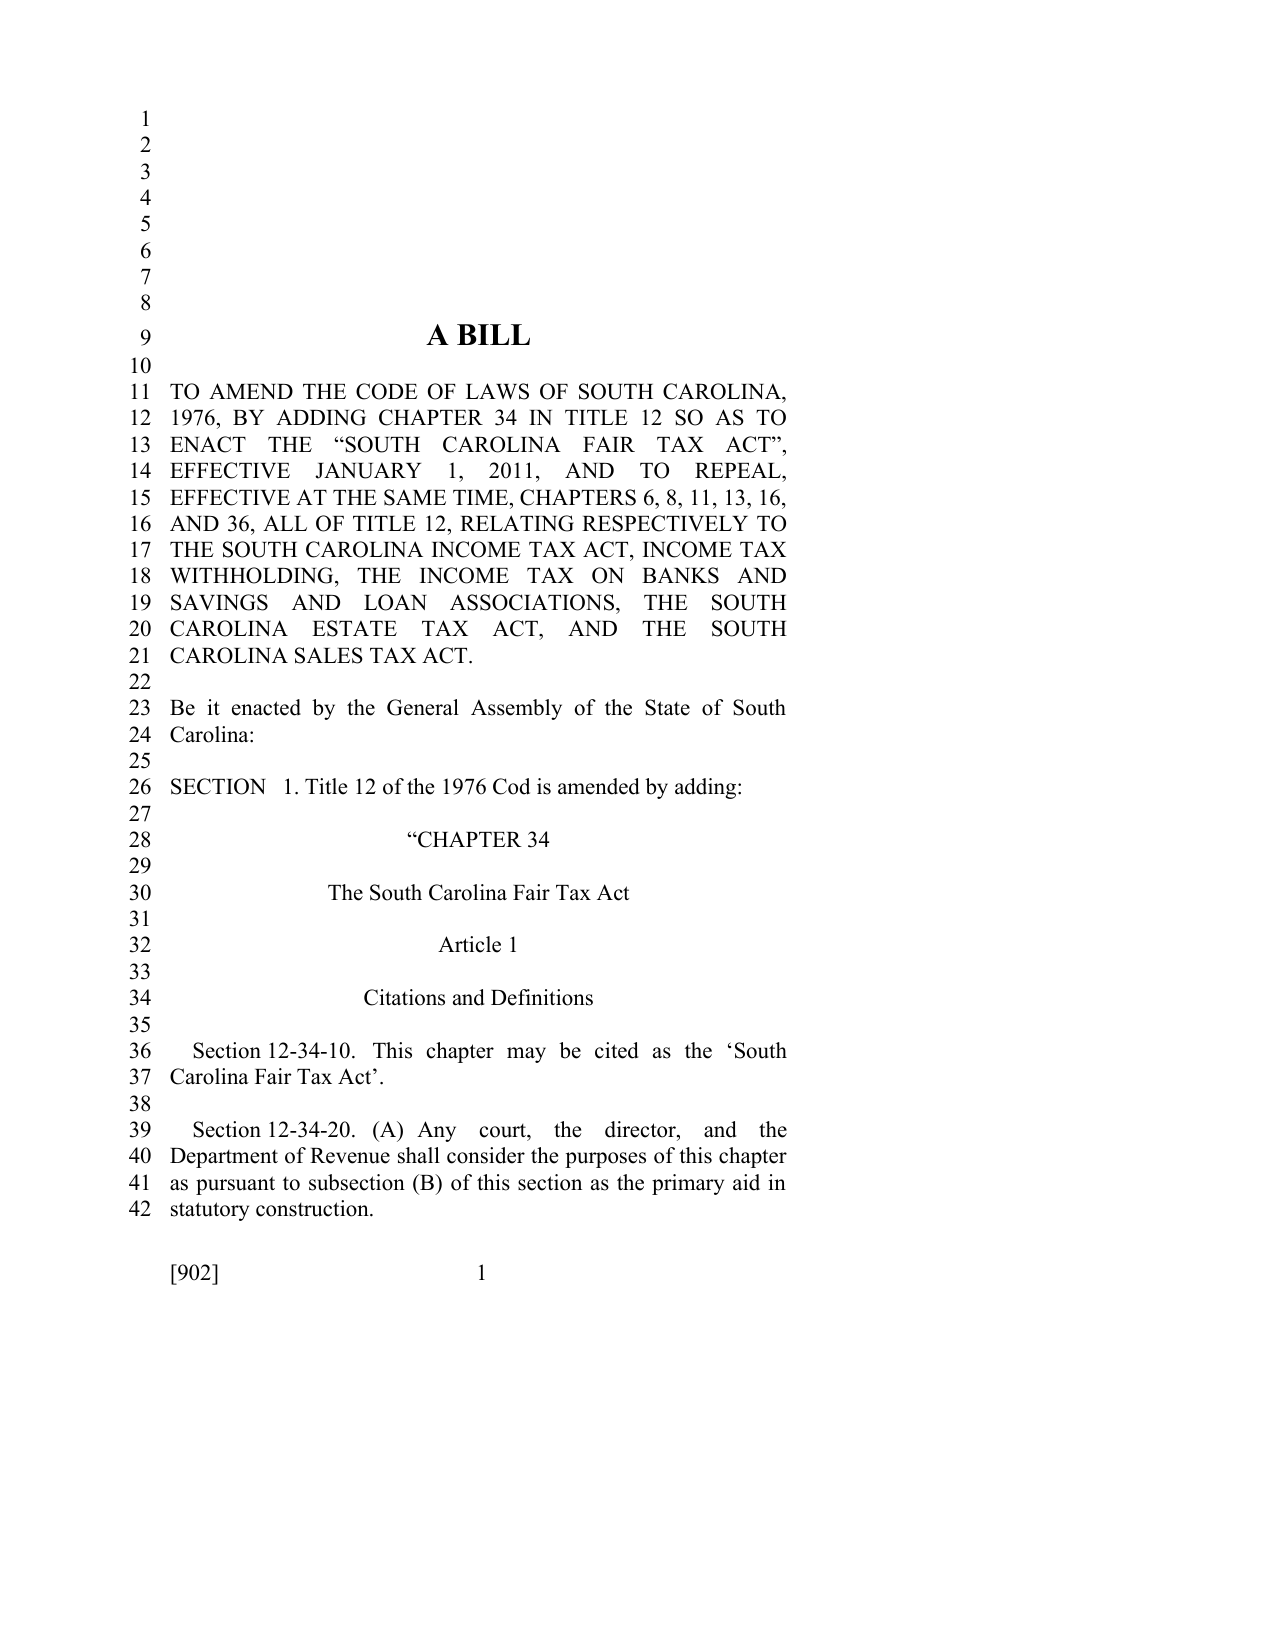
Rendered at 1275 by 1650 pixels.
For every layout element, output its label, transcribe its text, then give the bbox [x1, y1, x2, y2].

text Section 12-34-20. (A) Any court, the director, and the Department of Revenue shall consider the purposes of this chapter as pursuant to subsection (B) of this section as the primary aid in statutory construction. [169, 1116, 787, 1221]
text Section 12-34-10. This chapter may be cited as the ‘South Carolina Fair Tax Act’. [169, 1037, 787, 1090]
text SECTION 1. Title 12 of the 1976 Cod is amended by adding: [169, 773, 787, 800]
text The South Carolina Fair Tax Act [169, 879, 787, 905]
text Article 1 [169, 932, 787, 958]
text Citations and Definitions [169, 984, 787, 1011]
text “CHAPTER 34 [169, 826, 787, 852]
text TO AMEND THE CODE OF LAWS OF SOUTH CAROLINA, 1976, BY ADDING CHAPTER 34 IN TITLE 12 SO AS TO ENACT THE “SOUTH CAROLINA FAIR TAX ACT”, EFFECTIVE JANUARY 1, 2011, AND TO REPEAL, EFFECTIVE AT THE SAME TIME, CHAPTERS 6, 8, 11, 13, 16, AND 36, ALL OF TITLE 12, RELATING RESPECTIVELY TO THE SOUTH CAROLINA INCOME TAX ACT, INCOME TAX WITHHOLDING, THE INCOME TAX ON BANKS AND SAVINGS AND LOAN ASSOCIATIONS, THE SOUTH CAROLINA ESTATE TAX ACT, AND THE SOUTH CAROLINA SALES TAX ACT. [169, 378, 787, 668]
text A BILL [169, 316, 787, 352]
text Be it enacted by the General Assembly of the State of South Carolina: [169, 694, 787, 747]
